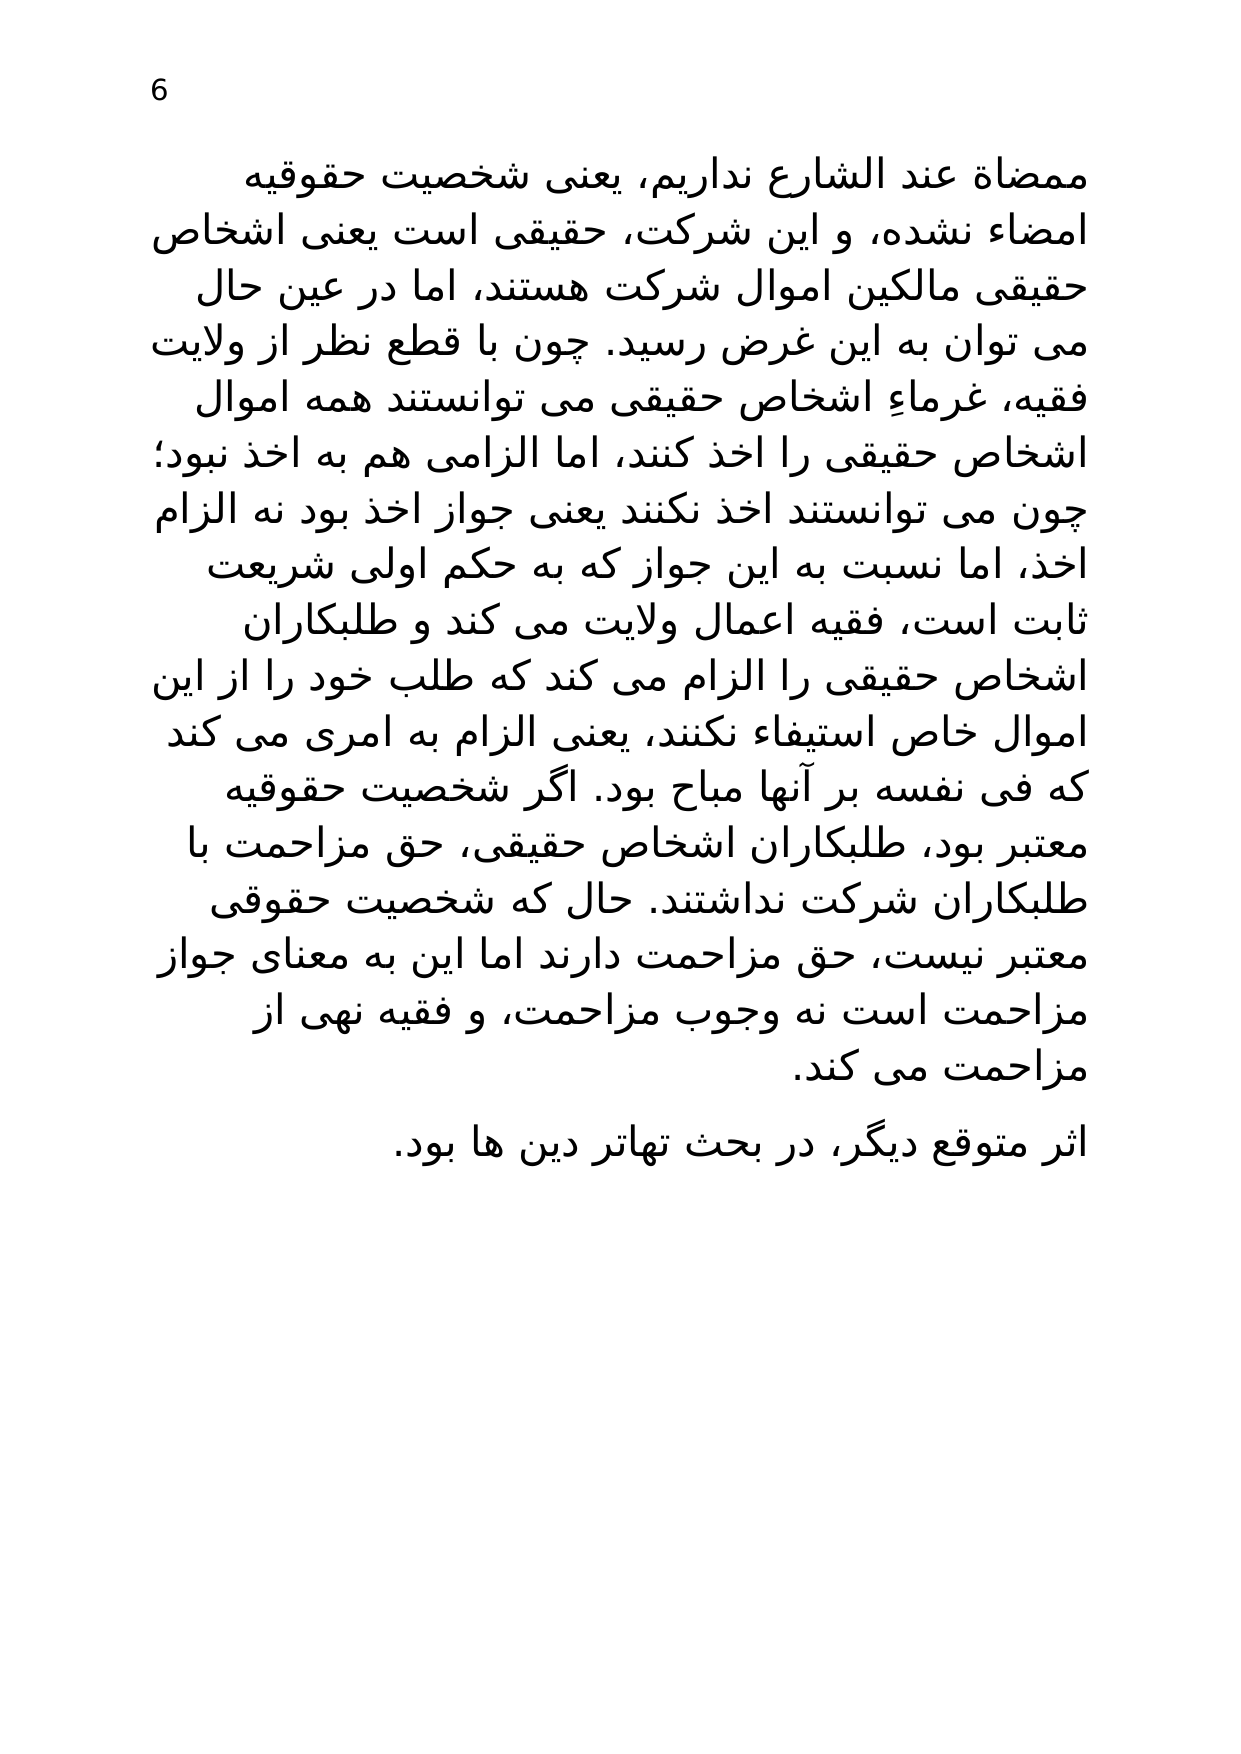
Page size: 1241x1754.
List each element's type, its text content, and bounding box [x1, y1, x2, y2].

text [150, 150, 1090, 1090]
text اثر متوقع دیگر، در بحث تهاتر دین ها بود. [150, 1118, 1090, 1167]
